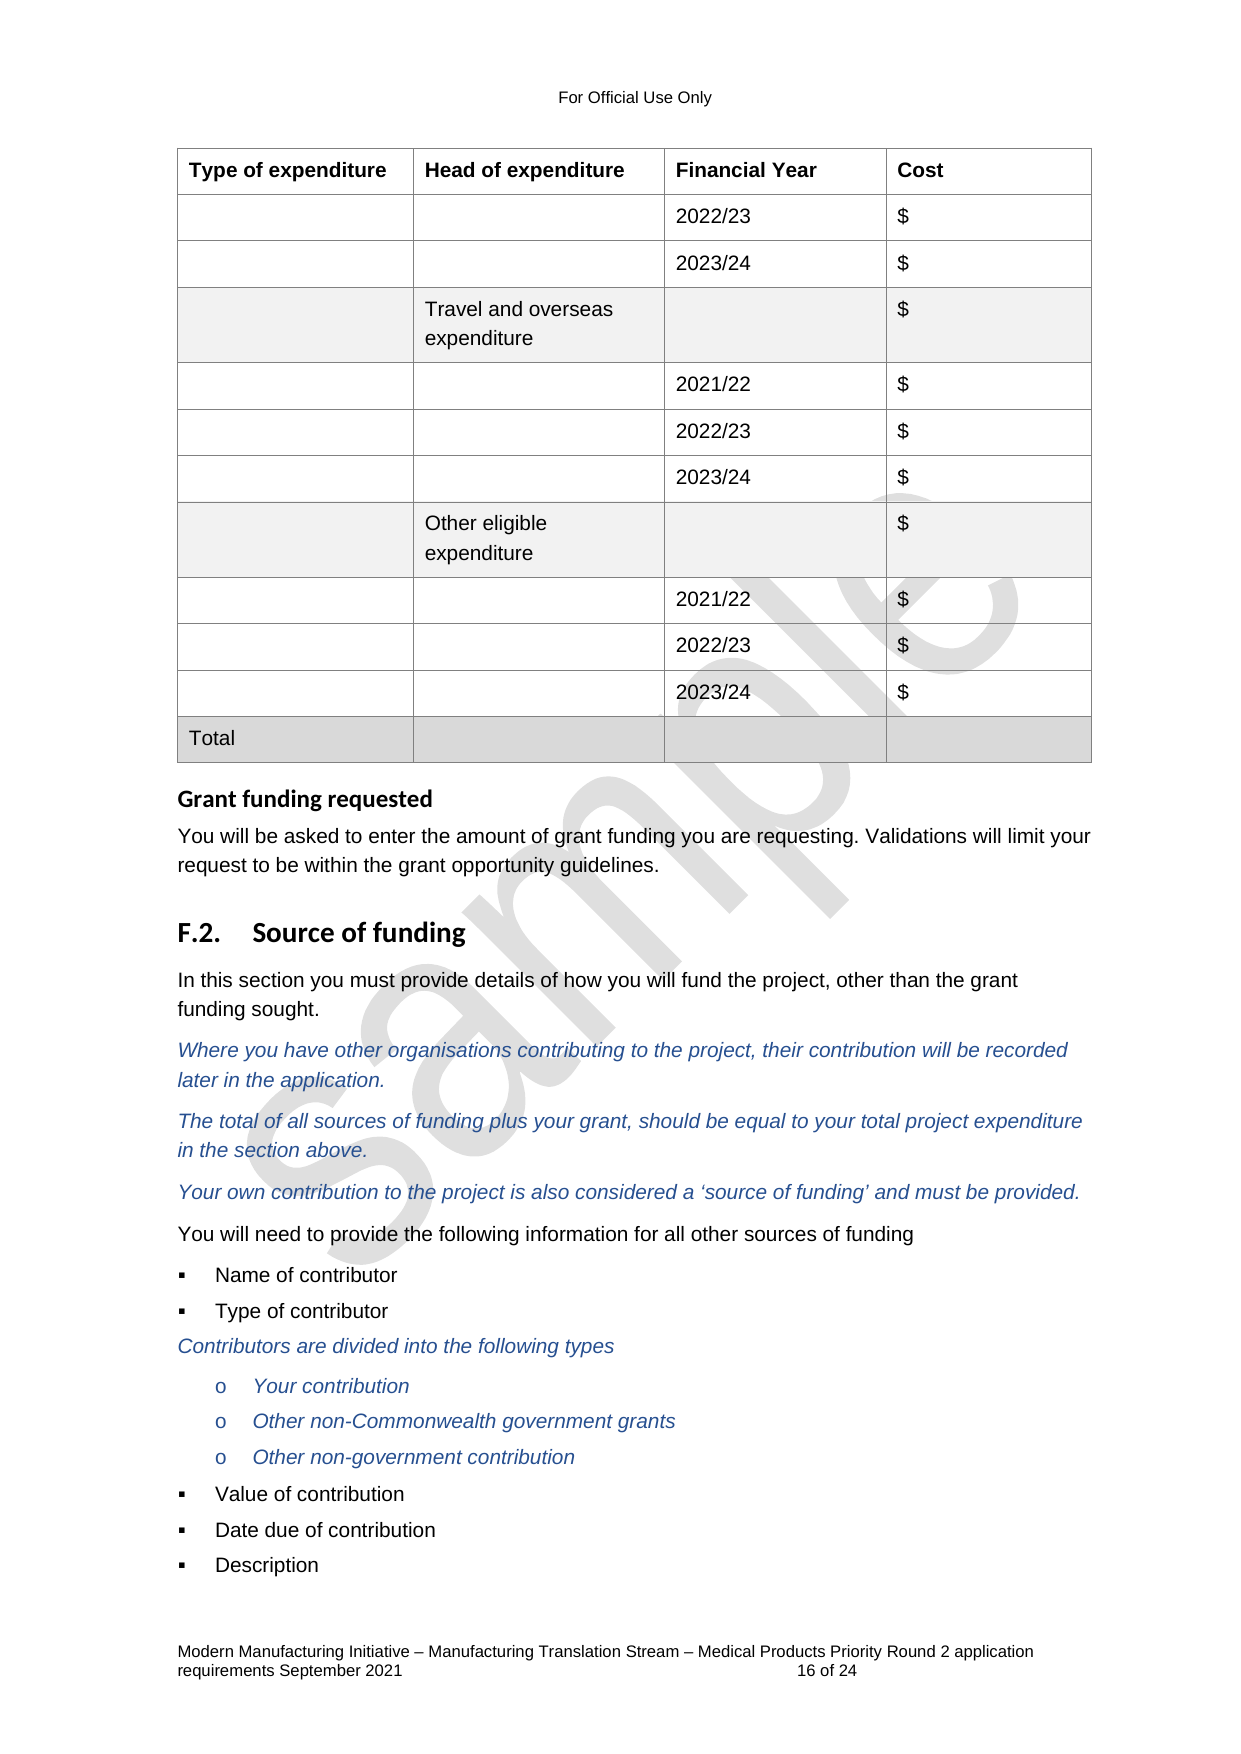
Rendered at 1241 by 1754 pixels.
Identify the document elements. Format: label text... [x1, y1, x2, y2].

list Other non-Commonwealth government grants [214, 1406, 1092, 1435]
table_cell [178, 288, 413, 362]
table_cell 2023/24 [665, 671, 886, 716]
table_cell 2022/23 [665, 410, 886, 455]
text You will need to provide the following information for all other sources of funding [177, 1216, 1092, 1246]
table_cell [414, 717, 664, 762]
table_cell $ [887, 456, 1091, 501]
list Value of contribution [177, 1477, 1092, 1506]
table_header Financial Year [665, 149, 886, 194]
table_cell $ [887, 241, 1091, 287]
table_cell Total [178, 717, 413, 762]
table_cell [414, 195, 664, 240]
list Your contribution [214, 1371, 1092, 1400]
table_cell 2023/24 [665, 456, 886, 501]
table_cell $ [887, 195, 1091, 240]
table_cell [178, 671, 413, 716]
table_cell 2021/22 [665, 363, 886, 409]
table_cell $ [887, 503, 1091, 577]
table_cell [414, 578, 664, 623]
list Other non-government contribution [214, 1441, 1092, 1471]
table_cell [665, 288, 886, 362]
table_cell [178, 410, 413, 455]
table_cell [414, 410, 664, 455]
list Type of contributor [177, 1293, 1092, 1323]
subtitle Source of funding [177, 914, 1092, 950]
table_cell [178, 195, 413, 240]
table_cell 2021/22 [665, 578, 886, 623]
text Your own contribution to the project is also considered a ‘source of funding’ and must be provided. [177, 1175, 1092, 1204]
table_cell $ [887, 578, 1091, 623]
table_cell [414, 624, 664, 669]
table_cell [178, 241, 413, 287]
table_header Head of expenditure [414, 149, 664, 194]
subtitle Grant funding requested [177, 784, 1092, 814]
table_cell [414, 363, 664, 409]
text Contributors are divided into the following types [177, 1329, 1092, 1358]
table_cell 2022/23 [665, 195, 886, 240]
table_cell $ [887, 410, 1091, 455]
table_cell [414, 456, 664, 501]
table_cell [414, 241, 664, 287]
table_cell $ [887, 363, 1091, 409]
list Name of contributor [177, 1258, 1092, 1287]
table_cell [178, 624, 413, 669]
table_header Type of expenditure [178, 149, 413, 194]
table_cell [178, 503, 413, 577]
table_cell [665, 717, 886, 762]
list Date due of contribution [177, 1512, 1092, 1541]
text You will be asked to enter the amount of grant funding you are requesting. Validations will limit your request to be within the grant opportunity guidelines. [177, 818, 1092, 877]
table_cell [414, 671, 664, 716]
text The total of all sources of funding plus your grant, should be equal to your total project expenditure in the section above. [177, 1104, 1092, 1162]
table_cell 2022/23 [665, 624, 886, 669]
table_cell 2023/24 [665, 241, 886, 287]
table_cell [178, 578, 413, 623]
table_cell [887, 717, 1091, 762]
table_cell $ [887, 624, 1091, 669]
table_cell $ [887, 288, 1091, 362]
table_cell [665, 503, 886, 577]
table_cell [178, 363, 413, 409]
table_cell [178, 456, 413, 501]
text In this section you must provide details of how you will fund the project, other than the grant funding sought. [177, 962, 1092, 1021]
table_cell $ [887, 671, 1091, 716]
list Description [177, 1548, 1092, 1577]
table_cell Other eligible expenditure [414, 503, 664, 577]
table_cell Travel and overseas expenditure [414, 288, 664, 362]
text Where you have other organisations contributing to the project, their contribution will be recorded later in the application. [177, 1033, 1092, 1091]
table_header Cost [887, 149, 1091, 194]
